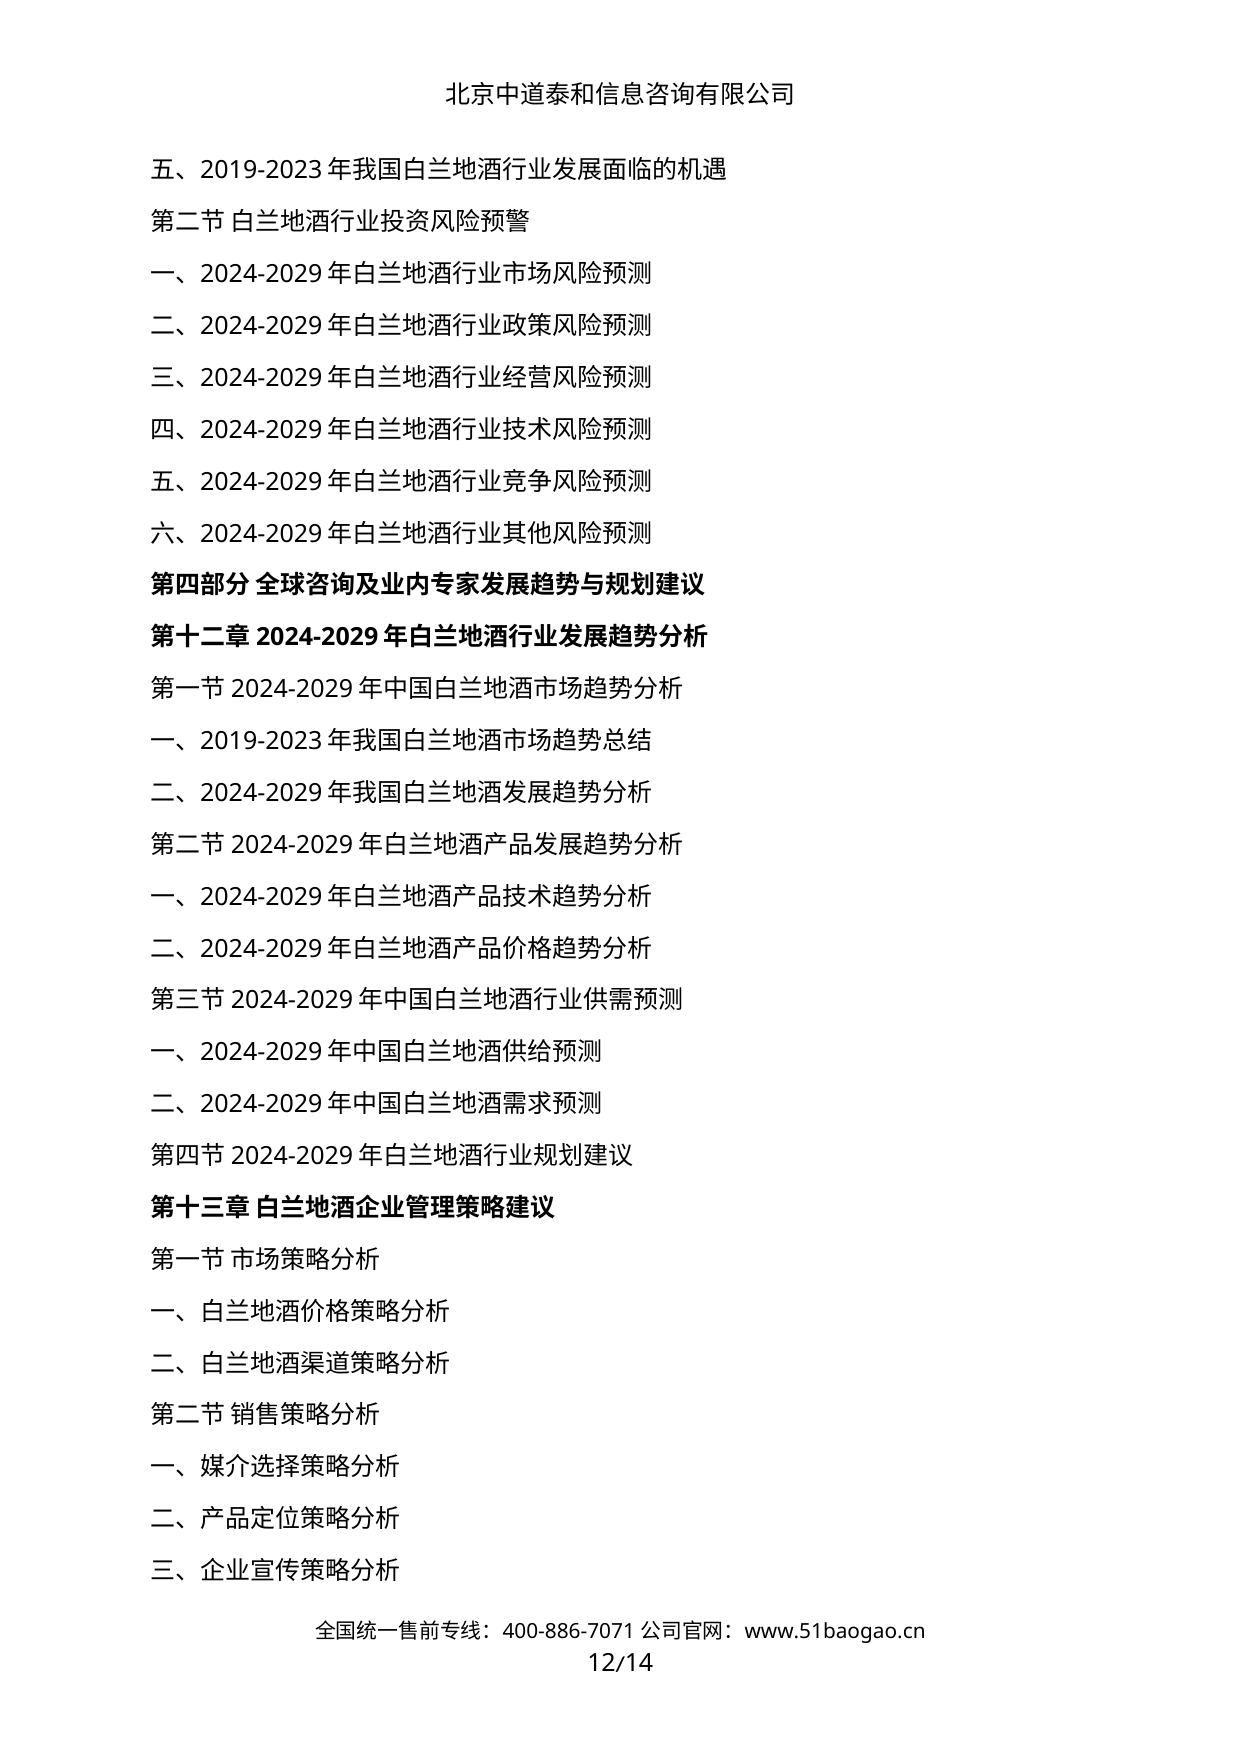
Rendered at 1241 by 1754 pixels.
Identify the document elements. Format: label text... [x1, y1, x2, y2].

text 六、2024-2029年白兰地酒行业其他风险预测 [150, 513, 1090, 549]
text 一、2024-2029年白兰地酒产品技术趋势分析 [150, 876, 1090, 912]
text 一、2019-2023年我国白兰地酒市场趋势总结 [150, 721, 1090, 757]
text 二、2024-2029年白兰地酒产品价格趋势分析 [150, 928, 1090, 964]
text 四、2024-2029年白兰地酒行业技术风险预测 [150, 409, 1090, 446]
text 第三节 2024-2029年中国白兰地酒行业供需预测 [150, 980, 1090, 1016]
text 五、2019-2023年我国白兰地酒行业发展面临的机遇 [150, 150, 1090, 186]
text 三、企业宣传策略分析 [150, 1551, 1090, 1587]
text 第一节 市场策略分析 [150, 1239, 1090, 1276]
text 第二节 销售策略分析 [150, 1395, 1090, 1431]
text 第四节 2024-2029年白兰地酒行业规划建议 [150, 1136, 1090, 1172]
text 二、2024-2029年白兰地酒行业政策风险预测 [150, 306, 1090, 342]
text 第十二章 2024-2029年白兰地酒行业发展趋势分析 [150, 617, 1090, 653]
text 一、2024-2029年中国白兰地酒供给预测 [150, 1032, 1090, 1068]
text 第二节 2024-2029年白兰地酒产品发展趋势分析 [150, 824, 1090, 861]
text 第二节 白兰地酒行业投资风险预警 [150, 202, 1090, 238]
text 五、2024-2029年白兰地酒行业竞争风险预测 [150, 461, 1090, 497]
text 二、2024-2029年中国白兰地酒需求预测 [150, 1084, 1090, 1120]
text 第一节 2024-2029年中国白兰地酒市场趋势分析 [150, 669, 1090, 705]
text 一、媒介选择策略分析 [150, 1447, 1090, 1483]
text 二、2024-2029年我国白兰地酒发展趋势分析 [150, 772, 1090, 809]
text 第十三章 白兰地酒企业管理策略建议 [150, 1187, 1090, 1224]
text 一、2024-2029年白兰地酒行业市场风险预测 [150, 254, 1090, 290]
text 二、产品定位策略分析 [150, 1499, 1090, 1535]
text 二、白兰地酒渠道策略分析 [150, 1343, 1090, 1379]
text 一、白兰地酒价格策略分析 [150, 1291, 1090, 1327]
text 三、2024-2029年白兰地酒行业经营风险预测 [150, 357, 1090, 394]
text 第四部分 全球咨询及业内专家发展趋势与规划建议 [150, 565, 1090, 601]
